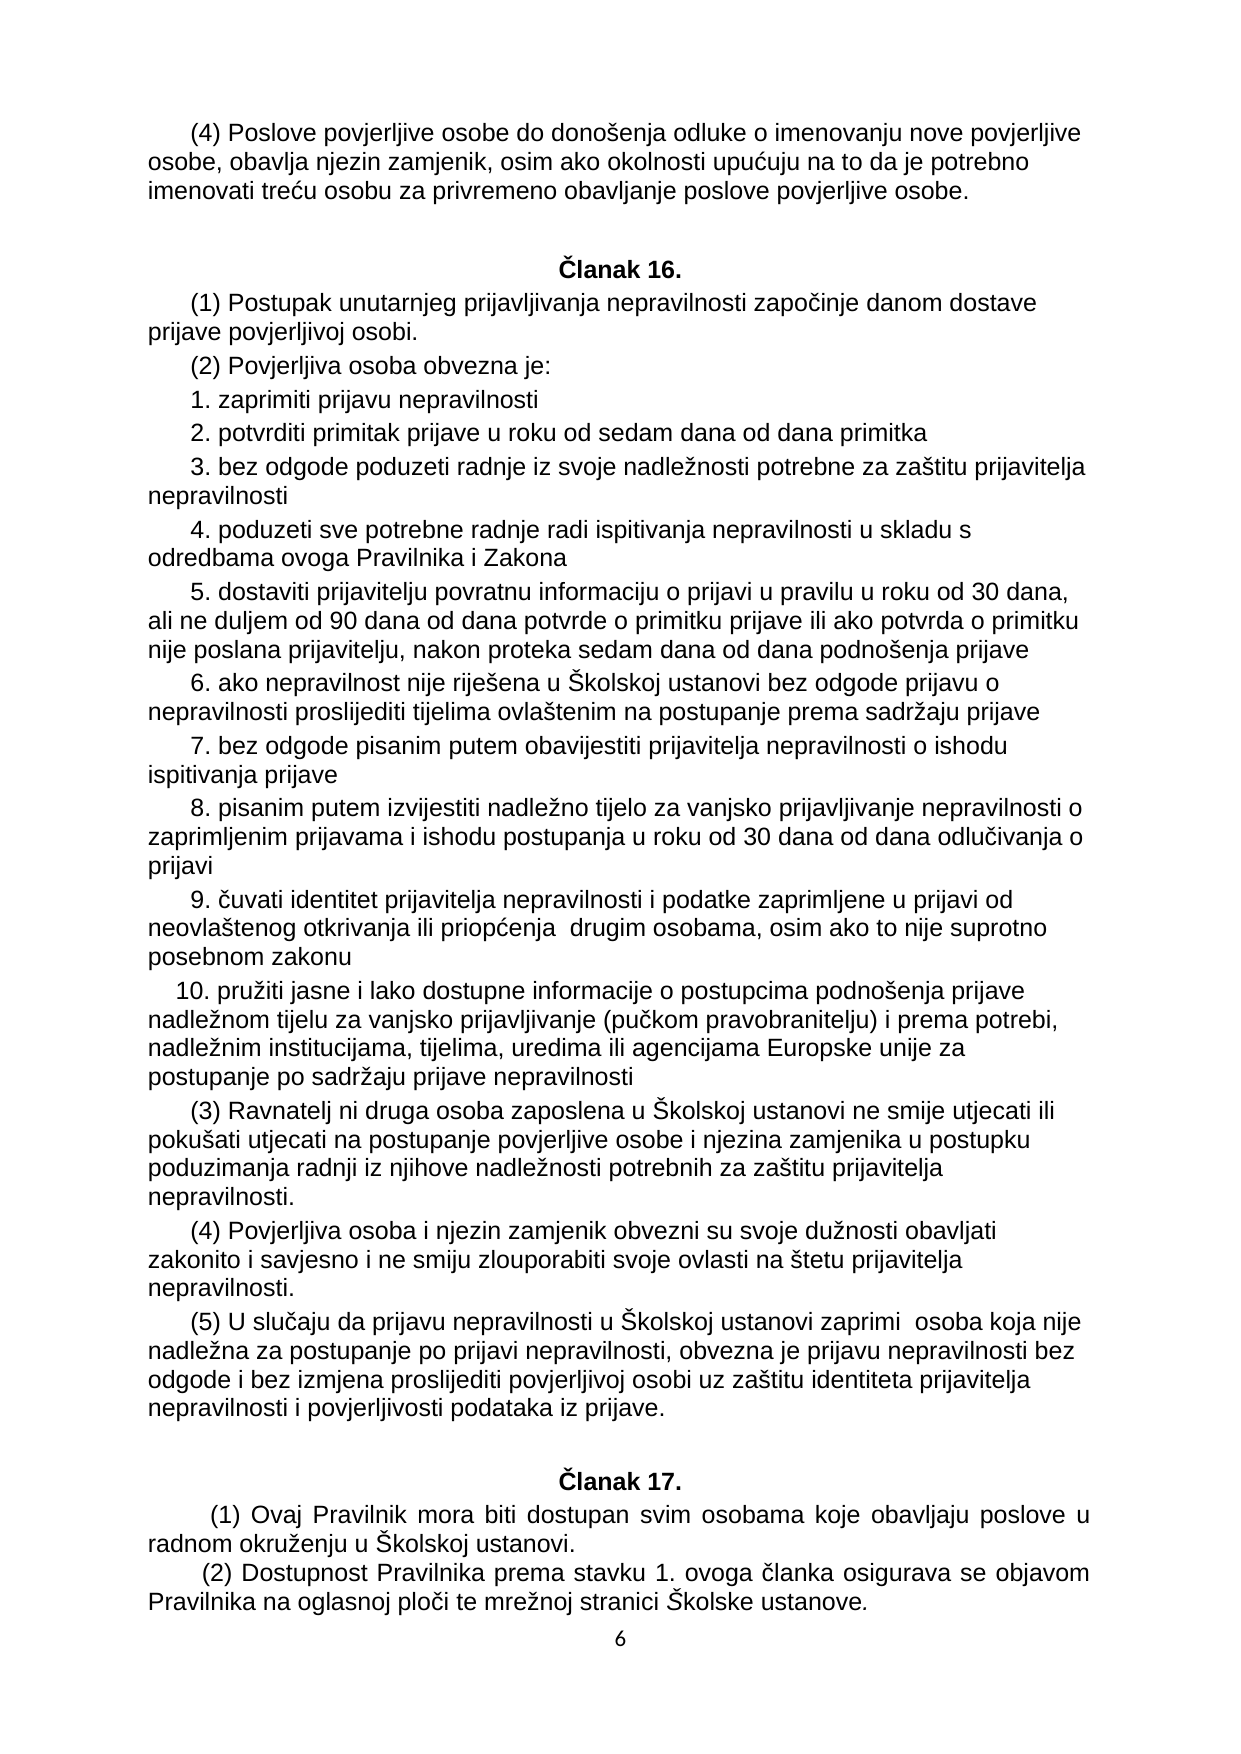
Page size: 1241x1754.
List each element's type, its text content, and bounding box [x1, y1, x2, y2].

text 8. pisanim putem izvijestiti nadležno tijelo za vanjsko prijavljivanje nepravilnosti o zaprimljenim prijavama i ishodu postupanja u roku od 30 dana od dana odlučivanja o prijavi [148, 793, 1092, 879]
text (1) Ovaj Pravilnik mora biti dostupan svim osobama koje obavljaju poslove u radnom okruženju u Školskoj ustanovi. [148, 1500, 1092, 1558]
text 2. potvrditi primitak prijave u roku od sedam dana od dana primitka [148, 418, 1092, 447]
text (5) U slučaju da prijavu nepravilnosti u Školskoj ustanovi zaprimi osoba koja nije nadležna za postupanje po prijavi nepravilnosti, obvezna je prijavu nepravilnosti bez odgode i bez izmjena proslijediti povjerljivoj osobi uz zaštitu identiteta prijavitelja nepravilnosti i povjerljivosti podataka iz prijave. [148, 1307, 1092, 1422]
text Članak 17. [148, 1467, 1092, 1495]
text 10. pružiti jasne i lako dostupne informacije o postupcima podnošenja prijave nadležnom tijelu za vanjsko prijavljivanje (pučkom pravobranitelju) i prema potrebi, nadležnim institucijama, tijelima, uredima ili agencijama Europske unije za postupanje po sadržaju prijave nepravilnosti [148, 976, 1092, 1091]
text 9. čuvati identitet prijavitelja nepravilnosti i podatke zaprimljene u prijavi od neovlaštenog otkrivanja ili priopćenja drugim osobama, osim ako to nije suprotno posebnom zakonu [148, 884, 1092, 971]
text (1) Postupak unutarnjeg prijavljivanja nepravilnosti započinje danom dostave prijave povjerljivoj osobi. [148, 288, 1092, 346]
text (4) Povjerljiva osoba i njezin zamjenik obvezni su svoje dužnosti obavljati zakonito i savjesno i ne smiju zlouporabiti svoje ovlasti na štetu prijavitelja nepravilnosti. [148, 1216, 1092, 1302]
text 5. dostaviti prijavitelju povratnu informaciju o prijavi u pravilu u roku od 30 dana, ali ne duljem od 90 dana od dana potvrde o primitku prijave ili ako potvrda o primitku nije poslana prijavitelju, nakon proteka sedam dana od dana podnošenja prijave [148, 577, 1092, 663]
text (3) Ravnatelj ni druga osoba zaposlena u Školskoj ustanovi ne smije utjecati ili pokušati utjecati na postupanje povjerljive osobe i njezina zamjenika u postupku poduzimanja radnji iz njihove nadležnosti potrebnih za zaštitu prijavitelja nepravilnosti. [148, 1096, 1092, 1211]
text (4) Poslove povjerljive osobe do donošenja odluke o imenovanju nove povjerljive osobe, obavlja njezin zamjenik, osim ako okolnosti upućuju na to da je potrebno imenovati treću osobu za privremeno obavljanje poslove povjerljive osobe. [148, 118, 1092, 204]
text 7. bez odgode pisanim putem obavijestiti prijavitelja nepravilnosti o ishodu ispitivanja prijave [148, 731, 1092, 788]
text (2) Dostupnost Pravilnika prema stavku 1. ovoga članka osigurava se objavom Pravilnika na oglasnoj ploči te mrežnoj stranici Školske ustanove. [148, 1558, 1092, 1615]
text Članak 16. [148, 254, 1092, 283]
text 4. poduzeti sve potrebne radnje radi ispitivanja nepravilnosti u skladu s odredbama ovoga Pravilnika i Zakona [148, 514, 1092, 572]
text 6. ako nepravilnost nije riješena u Školskoj ustanovi bez odgode prijavu o nepravilnosti proslijediti tijelima ovlaštenim na postupanje prema sadržaju prijave [148, 668, 1092, 726]
text 1. zaprimiti prijavu nepravilnosti [148, 384, 1092, 413]
text 3. bez odgode poduzeti radnje iz svoje nadležnosti potrebne za zaštitu prijavitelja nepravilnosti [148, 452, 1092, 509]
text (2) Povjerljiva osoba obvezna je: [148, 351, 1092, 379]
